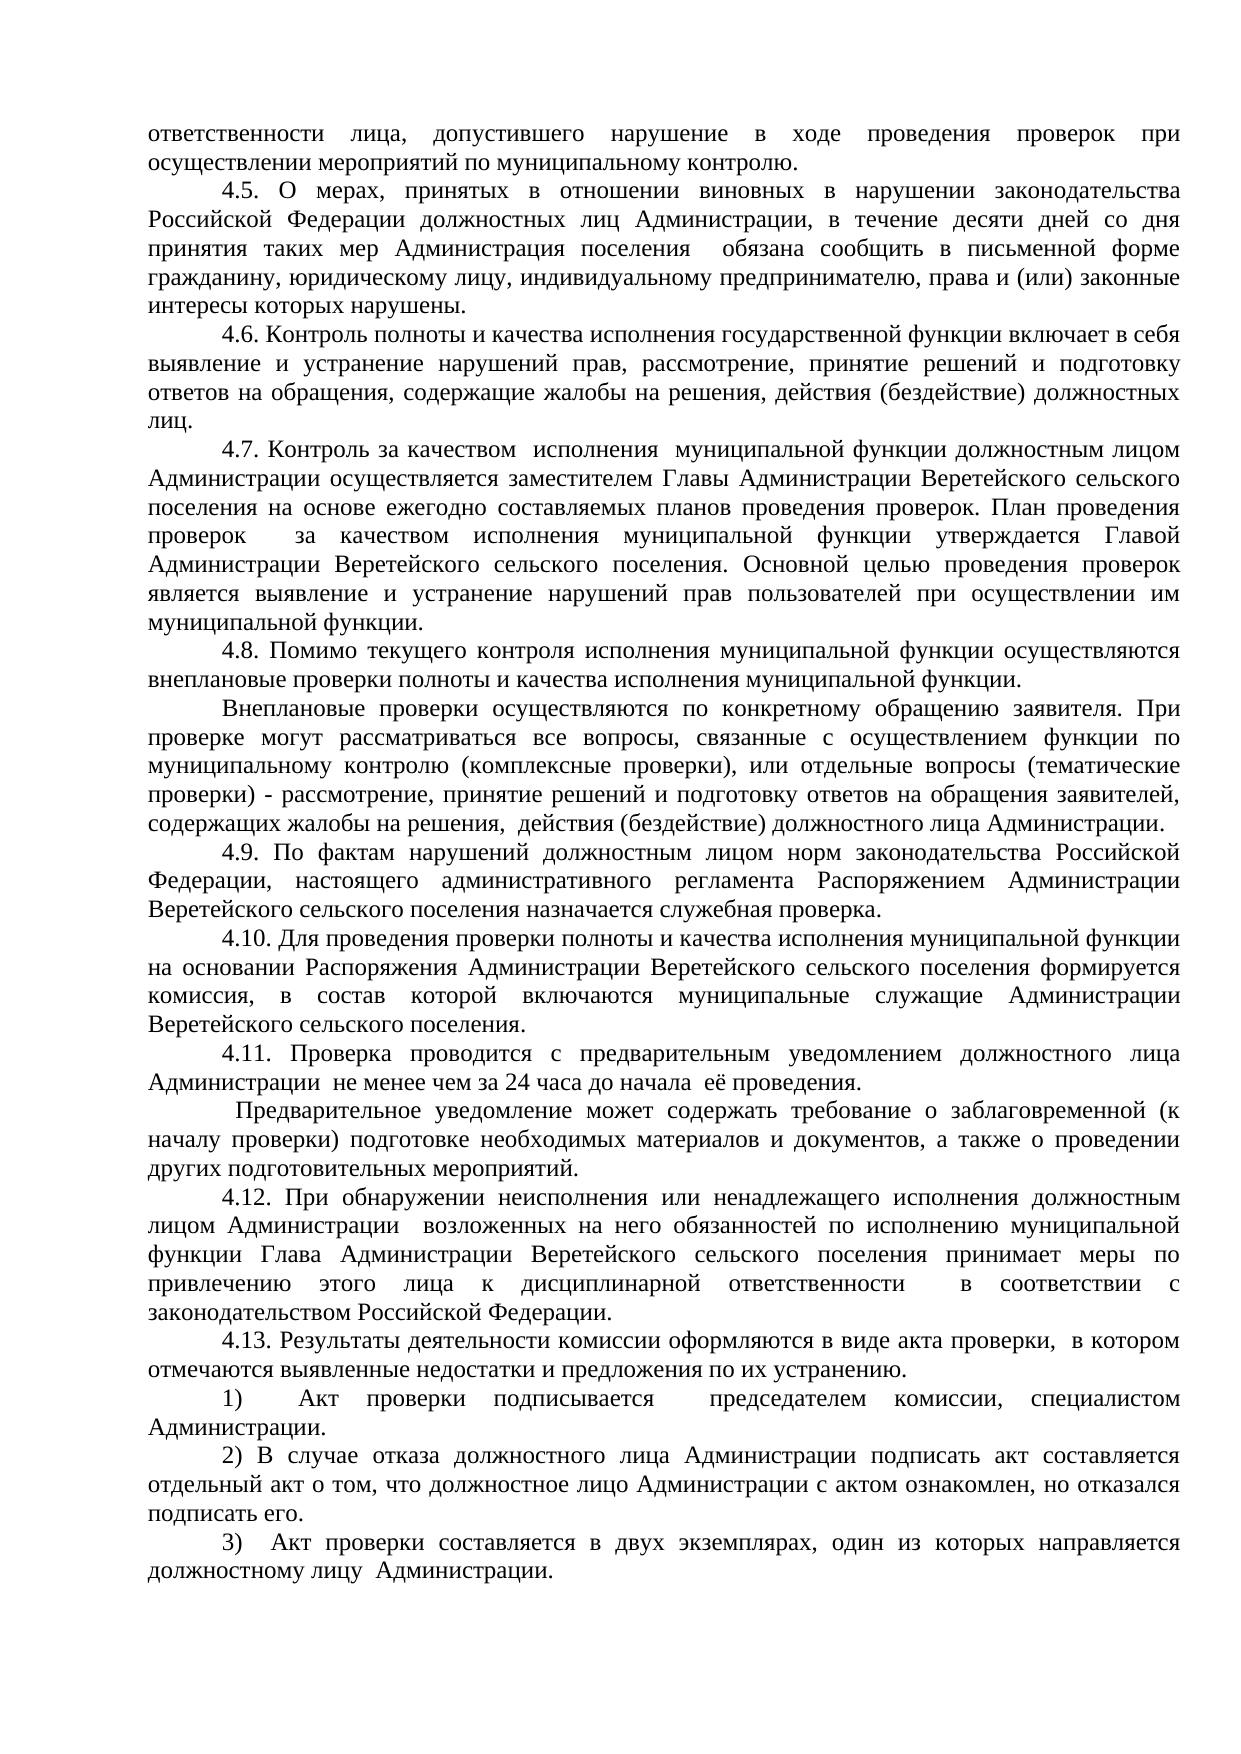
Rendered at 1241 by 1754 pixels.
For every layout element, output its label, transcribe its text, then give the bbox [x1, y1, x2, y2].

text 4.9. По фактам нарушений должностным лицом норм законодательства Российской Федерации, настоящего административного регламента Распоряжением Администрации Веретейского сельского поселения назначается служебная проверка. [148, 837, 1181, 923]
text 4.12. При обнаружении неисполнения или ненадлежащего исполнения должностным лицом Администрации возложенных на него обязанностей по исполнению муниципальной функции Глава Администрации Веретейского сельского поселения принимает меры по привлечению этого лица к дисциплинарной ответственности в соответствии с законодательством Российской Федерации. [148, 1182, 1181, 1326]
text 2) В случае отказа должностного лица Администрации подписать акт составляется отдельный акт о том, что должностное лицо Администрации с актом ознакомлен, но отказался подписать его. [148, 1441, 1181, 1527]
text 1) Акт проверки подписывается председателем комиссии, специалистом Администрации. [148, 1383, 1181, 1441]
text 4.5. О мерах, принятых в отношении виновных в нарушении законодательства Российской Федерации должностных лиц Администрации, в течение десяти дней со дня принятия таких мер Администрация поселения обязана сообщить в письменной форме гражданину, юридическому лицу, индивидуальному предпринимателю, права и (или) законные интересы которых нарушены. [148, 176, 1181, 319]
text 4.6. Контроль полноты и качества исполнения государственной функции включает в себя выявление и устранение нарушений прав, рассмотрение, принятие решений и подготовку ответов на обращения, содержащие жалобы на решения, действия (бездействие) должностных лиц. [148, 319, 1181, 434]
text Внеплановые проверки осуществляются по конкретному обращению заявителя. При проверке могут рассматриваться все вопросы, связанные с осуществлением функции по муниципальному контролю (комплексные проверки), или отдельные вопросы (тематические проверки) - рассмотрение, принятие решений и подготовку ответов на обращения заявителей, содержащих жалобы на решения, действия (бездействие) должностного лица Администрации. [148, 693, 1181, 837]
text 4.8. Помимо текущего контроля исполнения муниципальной функции осуществляются внеплановые проверки полноты и качества исполнения муниципальной функции. [148, 636, 1181, 693]
text 4.7. Контроль за качеством исполнения муниципальной функции должностным лицом Администрации осуществляется заместителем Главы Администрации Веретейского сельского поселения на основе ежегодно составляемых планов проведения проверок. План проведения проверок за качеством исполнения муниципальной функции утверждается Главой Администрации Веретейского сельского поселения. Основной целью проведения проверок является выявление и устранение нарушений прав пользователей при осуществлении им муниципальной функции. [148, 434, 1181, 636]
text 4.13. Результаты деятельности комиссии оформляются в виде акта проверки, в котором отмечаются выявленные недостатки и предложения по их устранению. [148, 1326, 1181, 1383]
text 3) Акт проверки составляется в двух экземплярах, один из которых направляется должностному лицу Администрации. [148, 1527, 1181, 1584]
text 4.10. Для проведения проверки полноты и качества исполнения муниципальной функции на основании Распоряжения Администрации Веретейского сельского поселения формируется комиссия, в состав которой включаются муниципальные служащие Администрации Веретейского сельского поселения. [148, 923, 1181, 1038]
text 4.11. Проверка проводится с предварительным уведомлением должностного лица Администрации не менее чем за 24 часа до начала её проведения. [148, 1038, 1181, 1096]
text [148, 118, 1181, 176]
text Предварительное уведомление может содержать требование о заблаговременной (к началу проверки) подготовке необходимых материалов и документов, а также о проведении других подготовительных мероприятий. [148, 1096, 1181, 1182]
